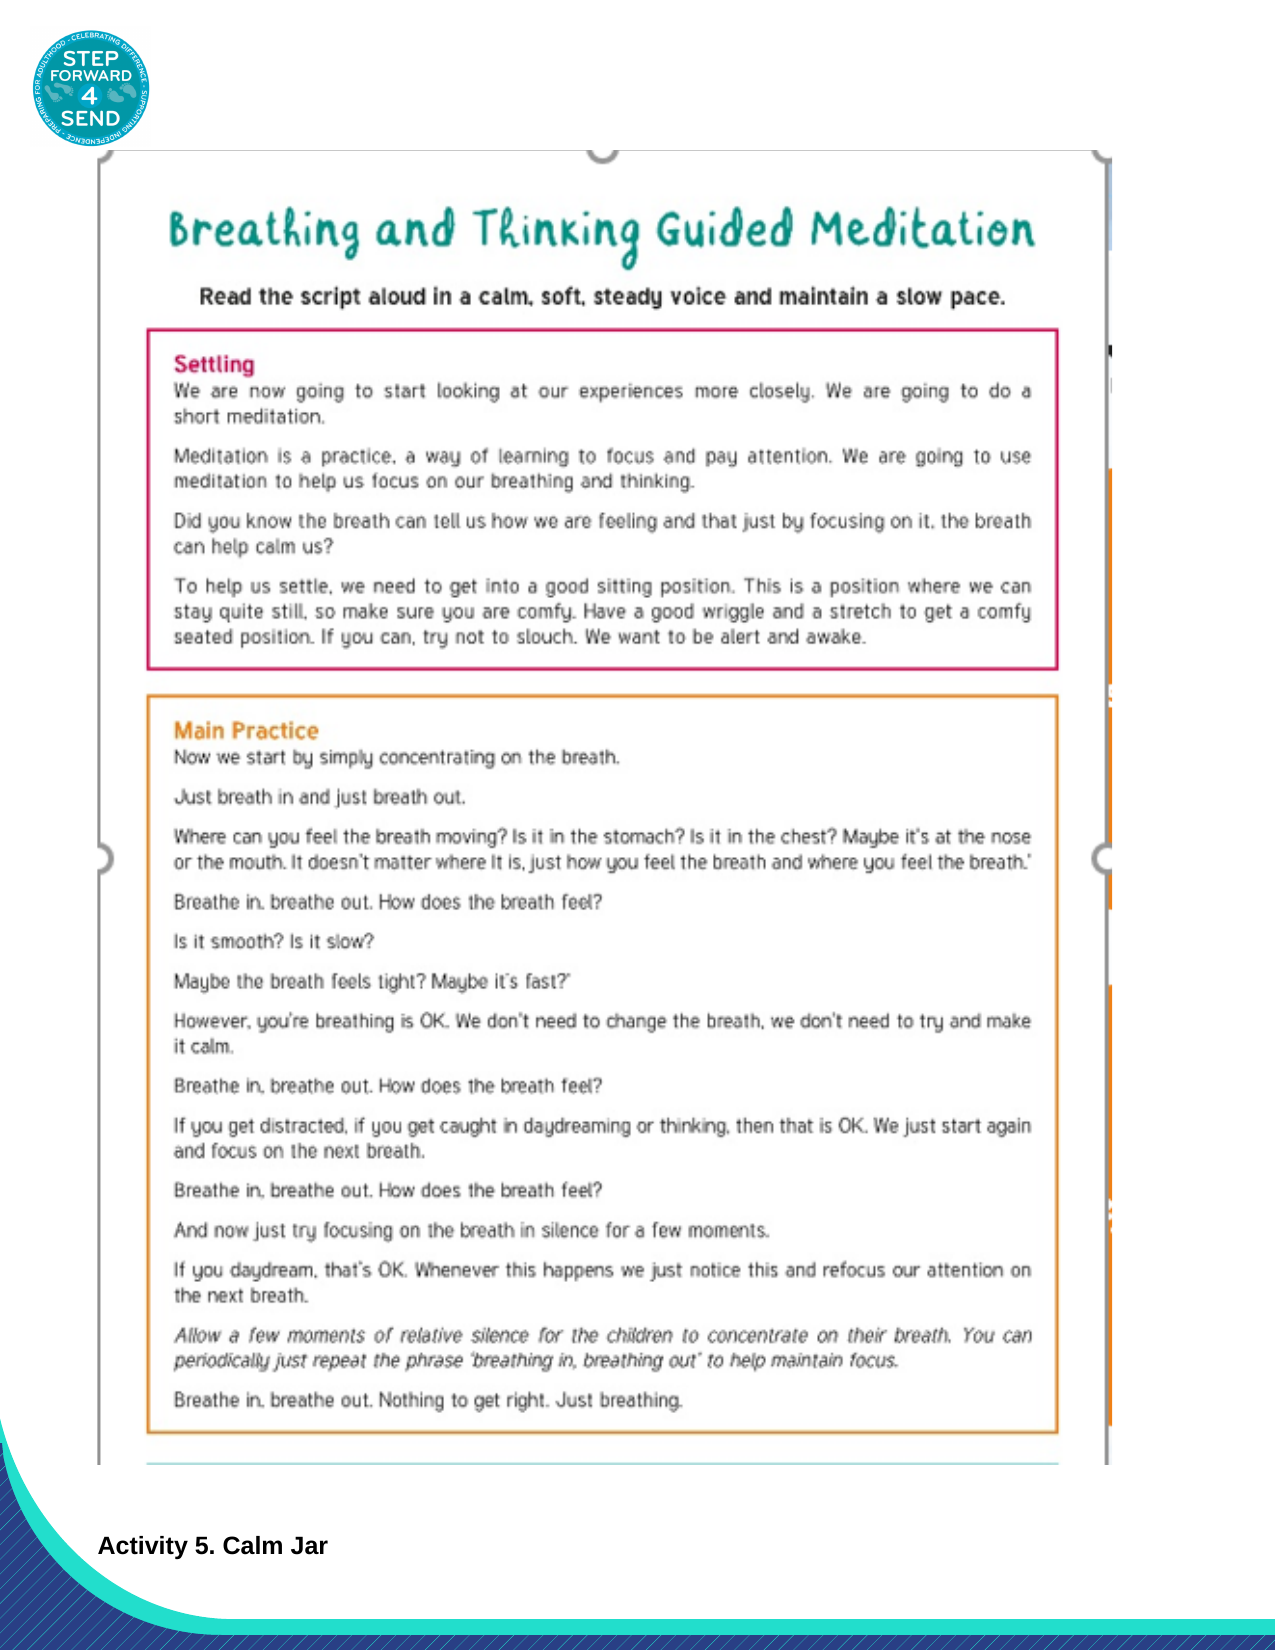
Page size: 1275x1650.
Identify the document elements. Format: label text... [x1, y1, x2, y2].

picture [29, 26, 152, 146]
text Activity 5. Calm Jar [97, 1531, 1177, 1560]
